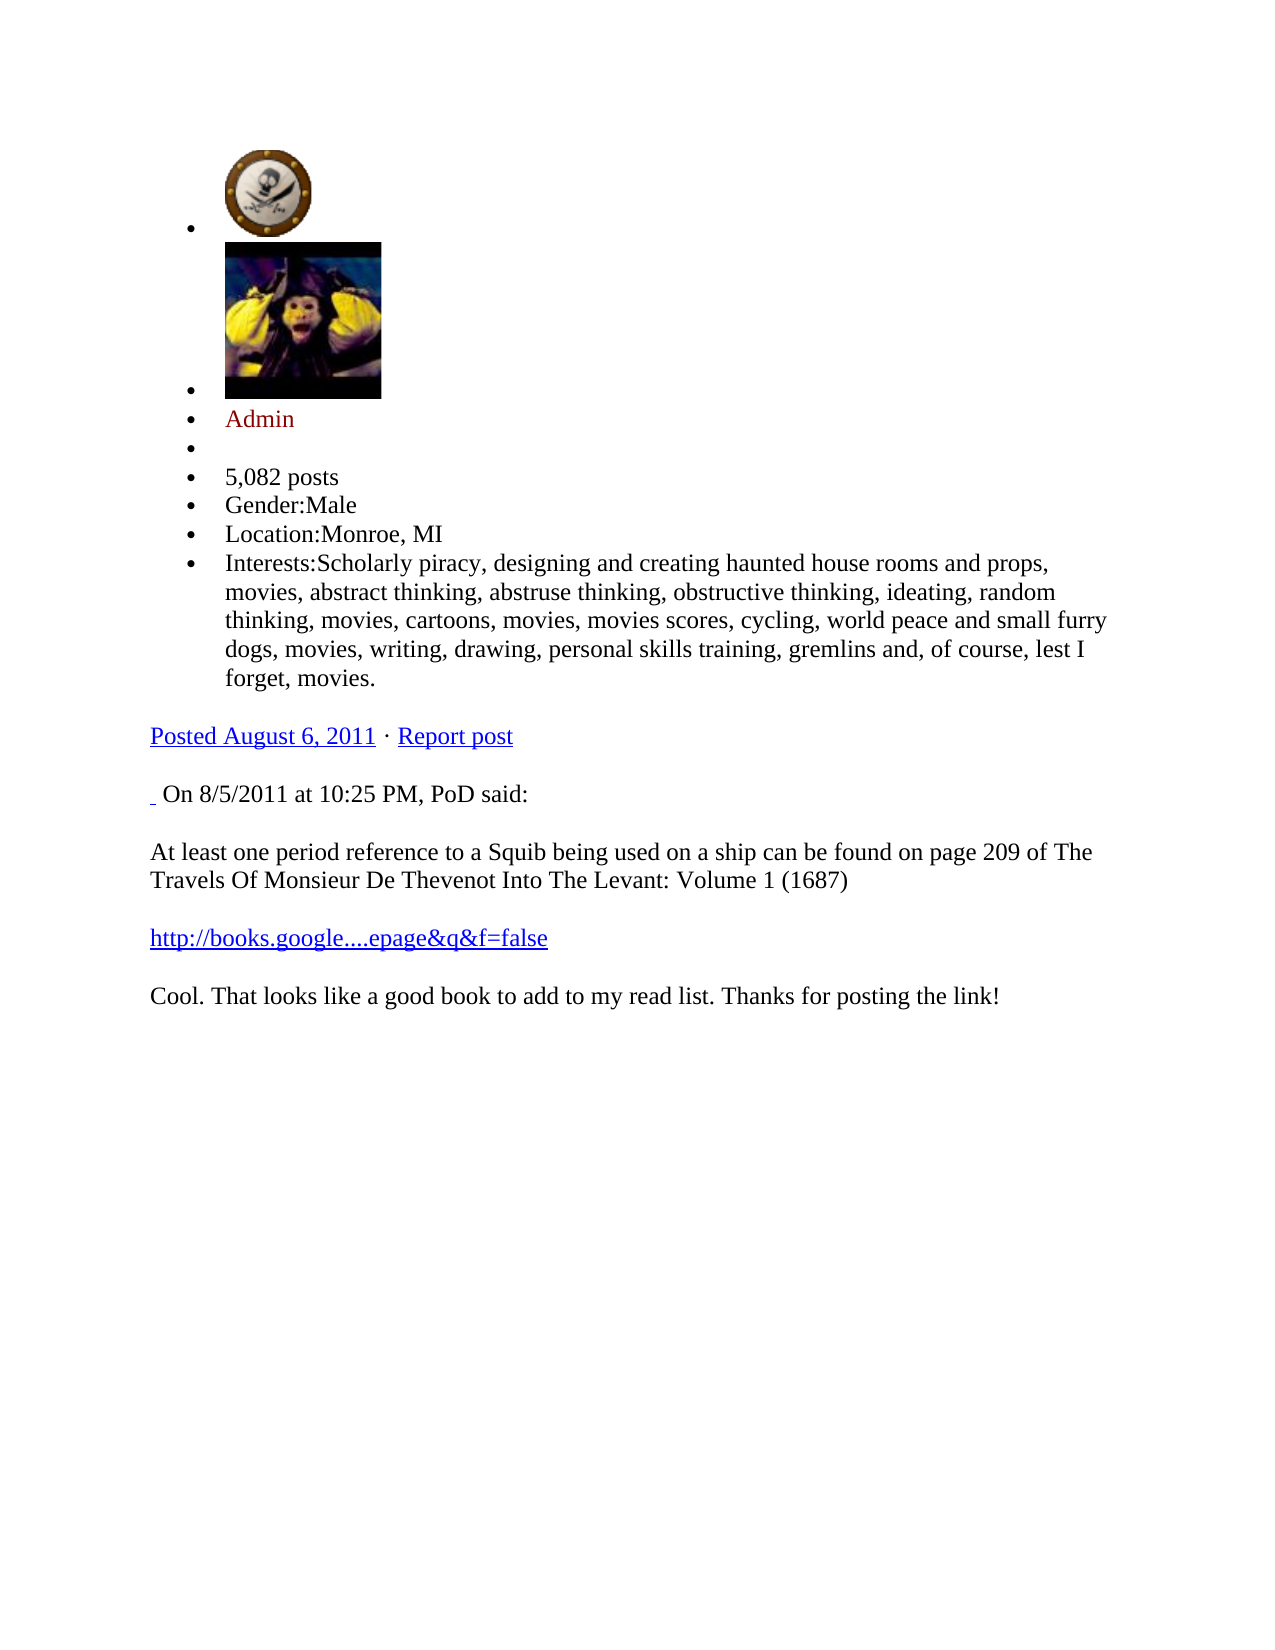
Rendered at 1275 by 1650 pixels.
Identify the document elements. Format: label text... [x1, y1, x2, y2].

list Interests:Scholarly piracy, designing and creating haunted house rooms and props, movies, abstract thinking, abstruse thinking, obstructive thinking, ideating, random thinking, movies, cartoons, movies, movies scores, cycling, world peace and small furry dogs, movies, writing, drawing, personal skills training, gremlins and, of course, lest I forget, movies. [187, 548, 1125, 692]
list Location:Monroe, MI [187, 519, 1125, 548]
text Posted August 6, 2011 · Report post [150, 721, 1125, 749]
picture [225, 150, 312, 237]
text http://books.google....epage&q&f=false [150, 923, 1125, 952]
text At least one period reference to a Squib being used on a ship can be found on page 209 of The Travels Of Monsieur De Thevenot Into The Levant: Volume 1 (1687) [150, 837, 1125, 894]
picture [225, 242, 382, 399]
list Gender:Male [187, 490, 1125, 519]
text On 8/5/2011 at 10:25 PM, PoD said: [150, 779, 1125, 807]
list 5,082 posts [187, 462, 1125, 490]
text Cool. That looks like a good book to add to my read list. Thanks for posting the link! [150, 981, 1125, 1010]
list Admin [187, 404, 1125, 433]
